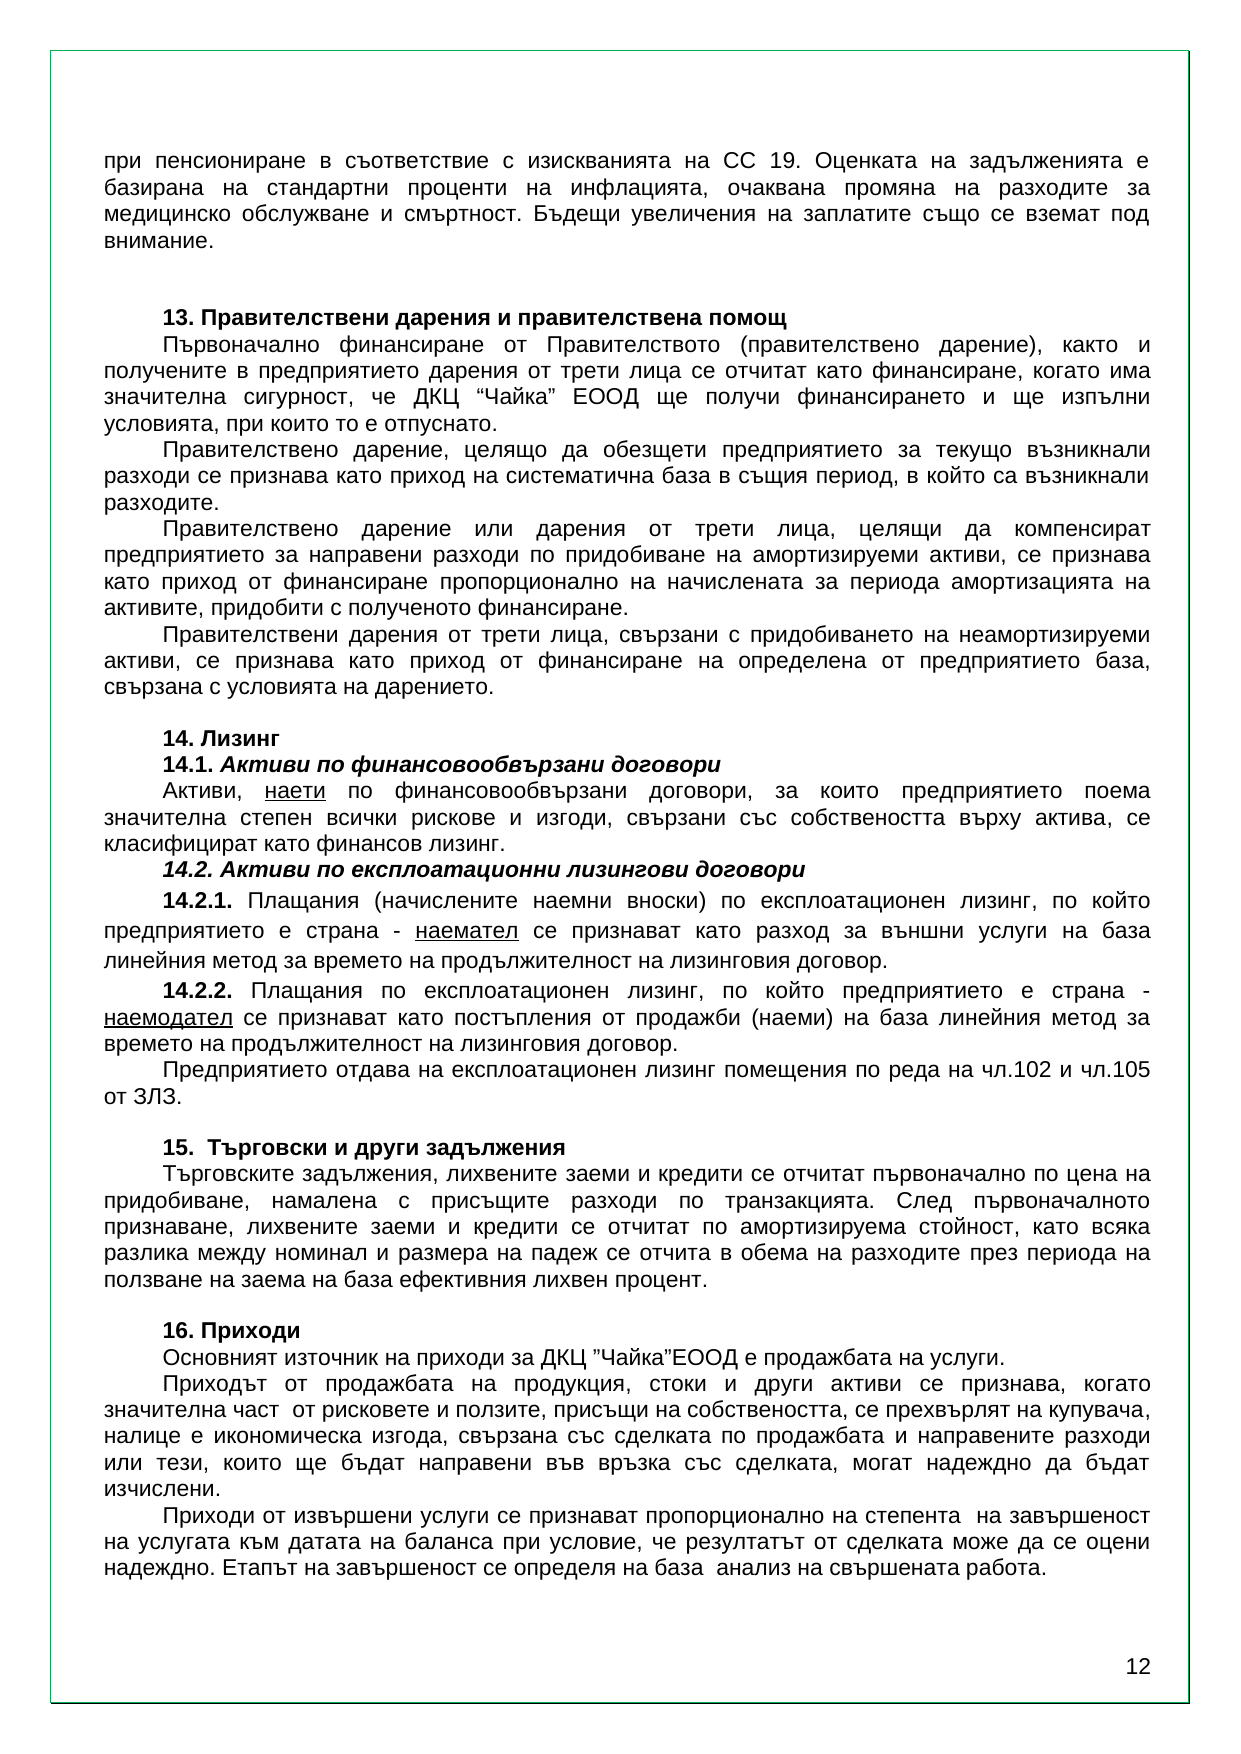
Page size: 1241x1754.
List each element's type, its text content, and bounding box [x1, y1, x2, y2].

subtitle 16. Приходи [103, 1317, 1151, 1343]
text Правителствени дарения от трети лица, свързани с придобиването на неамортизируеми активи, се признава като приход от финансиране на определена от предприятието база, свързана с условията на дарението. [103, 621, 1151, 699]
subtitle 15. Търговски и други задължения [103, 1134, 1151, 1160]
text Правителствено дарение или дарения от трети лица, целящи да компенсират предприятието за направени разходи по придобиване на амортизируеми активи, се признава като приход от финансиране пропорционално на начислената за периода амортизацията на активите, придобити с полученото финансиране. [103, 515, 1151, 621]
text 14.1. Активи по финансовообвързани договори [103, 751, 1151, 777]
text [103, 147, 1151, 253]
subtitle 13. Правителствени дарения и правителствена помощ [103, 304, 1151, 331]
text Първоначално финансиране от Правителството (правителствено дарение), както и получените в предприятието дарения от трети лица се отчитат като финансиране, когато има значителна сигурност, че ДКЦ “Чайка” ЕООД ще получи финансирането и ще изпълни условията, при които то е отпуснато. [103, 331, 1151, 436]
text Предприятието отдава на експлоатационен лизинг помещения по реда на чл.102 и чл.105 от ЗЛЗ. [103, 1056, 1151, 1109]
text 14.2. Активи по експлоатационни лизингови договори [103, 856, 1151, 883]
text Приходът от продажбата на продукция, стоки и други активи се признава, когато значителна част от рисковете и ползите, присъщи на собствеността, се прехвърлят на купувача, налице е икономическа изгода, свързана със сделката по продажбата и направените разходи или тези, които ще бъдат направени във връзка със сделката, могат надеждно да бъдат изчислени. [103, 1370, 1151, 1502]
subtitle 14. Лизинг [103, 724, 1151, 751]
text 14.2.2. Плащания по експлоатационен лизинг, по който предприятието е страна - наемодател се признават като постъпления от продажби (наеми) на база линейния метод за времето на продължителност на лизинговия договор. [103, 977, 1151, 1056]
text Приходи от извършени услуги се признават пропорционално на степента на завършеност на услугата към датата на баланса при условие, че резултатът от сделката може да се оцени надеждно. Етапът на завършеност се определя на база анализ на свършената работа. [103, 1502, 1151, 1581]
text Правителствено дарение, целящо да обезщети предприятието за текущо възникнали разходи се признава като приход на систематична база в същия период, в който са възникнали разходите. [103, 436, 1151, 515]
text 14.2.1. Плащания (начислените наемни вноски) по експлоатационен лизинг, по който предприятието е страна - наемател се признават като разход за външни услуги на база линейния метод за времето на продължителност на лизинговия договор. [103, 887, 1151, 973]
text Търговските задължения, лихвените заеми и кредити се отчитат първоначално по цена на придобиване, намалена с присъщите разходи по транзакцията. След първоначалното признаване, лихвените заеми и кредити се отчитат по амортизируема стойност, като всяка разлика между номинал и размера на падеж се отчита в обема на разходите през периода на ползване на заема на база ефективния лихвен процент. [103, 1160, 1151, 1292]
text Активи, наети по финансовообвързани договори, за които предприятието поема значителна степен всички рискове и изгоди, свързани със собствеността върху актива, се класифицират като финансов лизинг. [103, 777, 1151, 856]
text Основният източник на приходи за ДКЦ ”Чайка”ЕООД е продажбата на услуги. [103, 1343, 1151, 1370]
